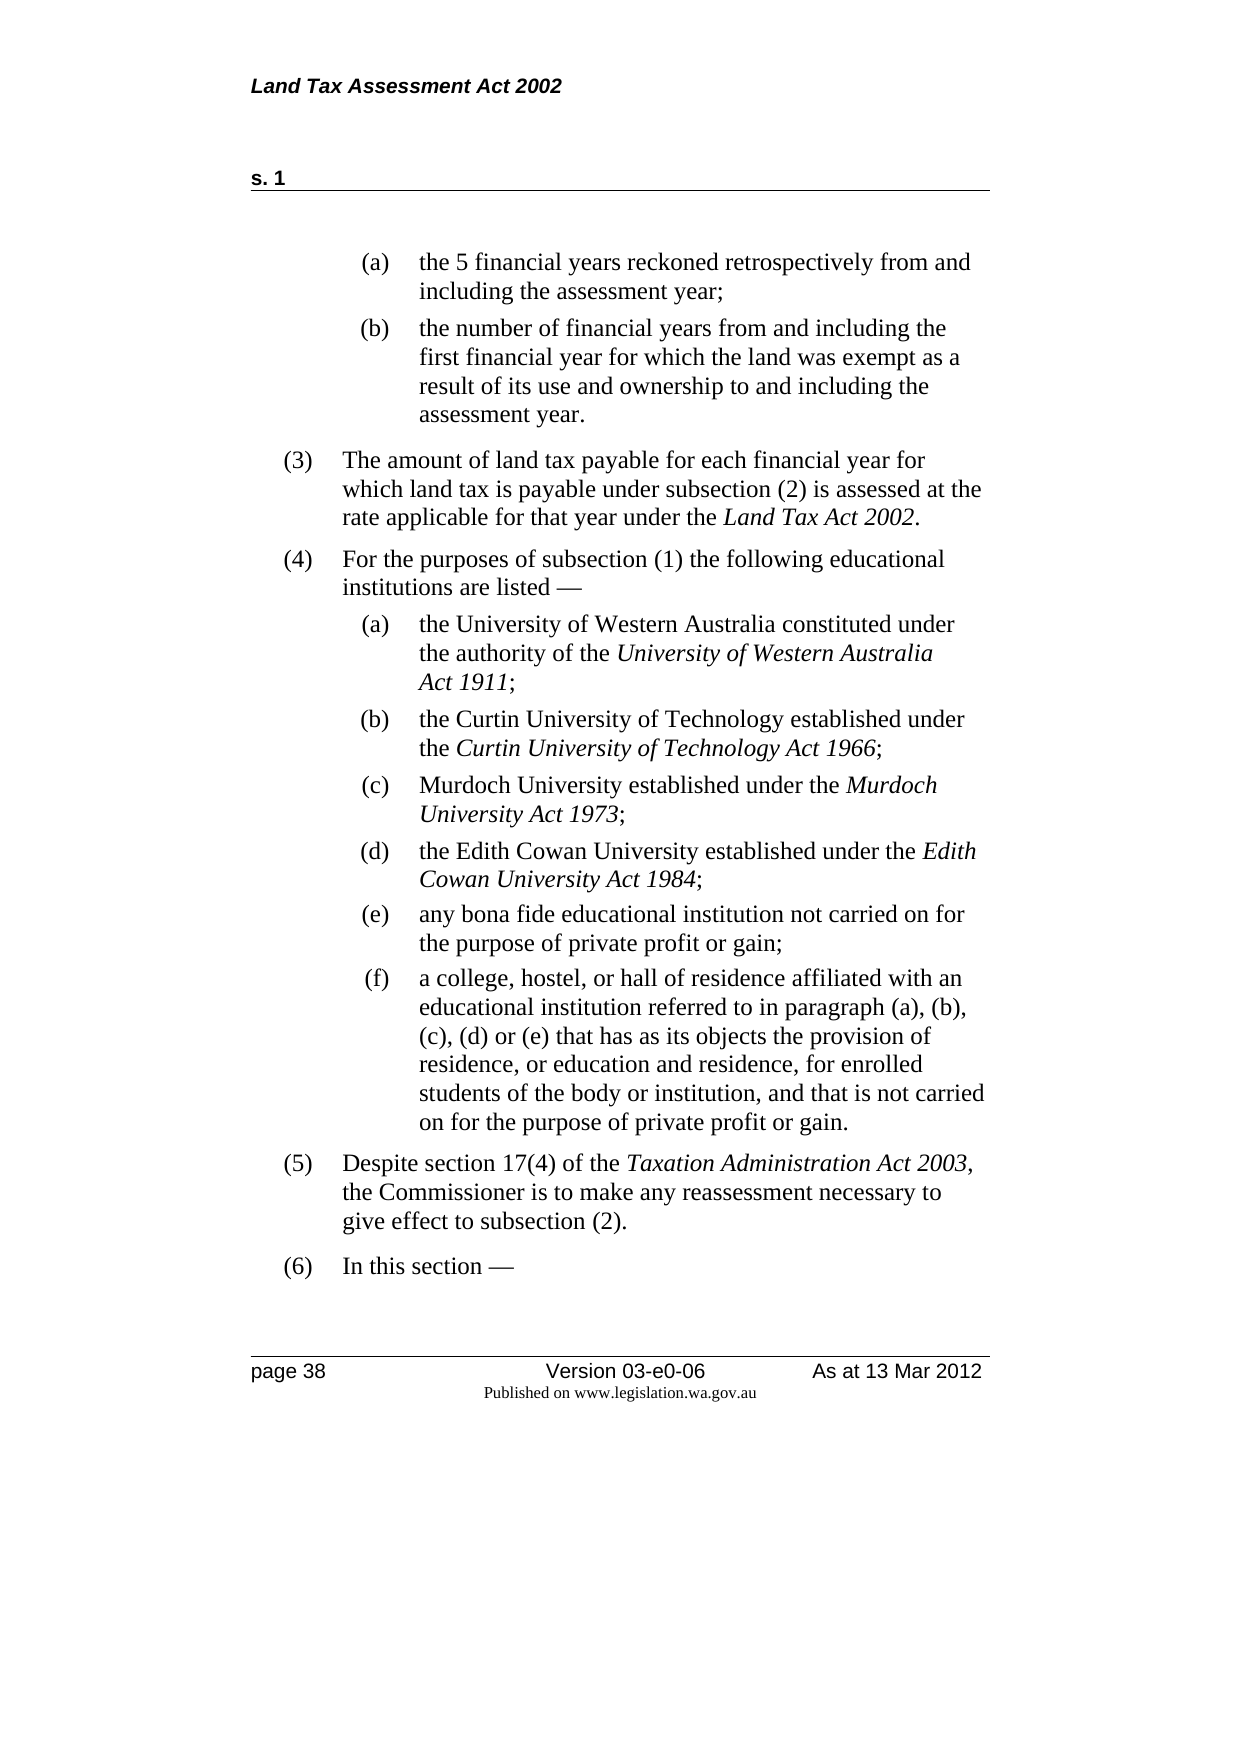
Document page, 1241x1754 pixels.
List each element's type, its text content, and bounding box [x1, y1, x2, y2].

text (5) Despite section 17(4) of the Taxation Administration Act 2003, the Commissioner is to make any reassessment necessary to give effect to subsection (2). [251, 1148, 990, 1234]
text (a) the 5 financial years reckoned retrospectively from and including the assessment year; [251, 247, 990, 305]
text (6) In this section — [251, 1251, 990, 1280]
text (3) The amount of land tax payable for each financial year for which land tax is payable under subsection (2) is assessed at the rate applicable for that year under the Land Tax Act 2002. [251, 445, 990, 531]
text (e) any bona fide educational institution not carried on for the purpose of private profit or gain; [251, 899, 990, 957]
text (b) the number of financial years from and including the first financial year for which the land was exempt as a result of its use and ownership to and including the assessment year. [251, 313, 990, 428]
text (a) the of constituted under the authority of the 1911; [251, 609, 990, 696]
text (4) For the purposes of subsection (1) the following educational institutions are listed — [251, 544, 990, 601]
text (c) established under the Act 1973; [251, 770, 990, 827]
text (f) a college, hostel, or hall of residence affiliated with an educational institution referred to in paragraph (a), (b), (c), (d) or (e) that has as its objects the provision of residence, or education and residence, for enrolled students of the body or institution, and that is not carried on for the purpose of private profit or gain. [251, 963, 990, 1136]
text (b) the Curtin University of Technology established under the Curtin 1966; [251, 704, 990, 762]
text (d) the established under the Act 1984; [251, 836, 990, 893]
